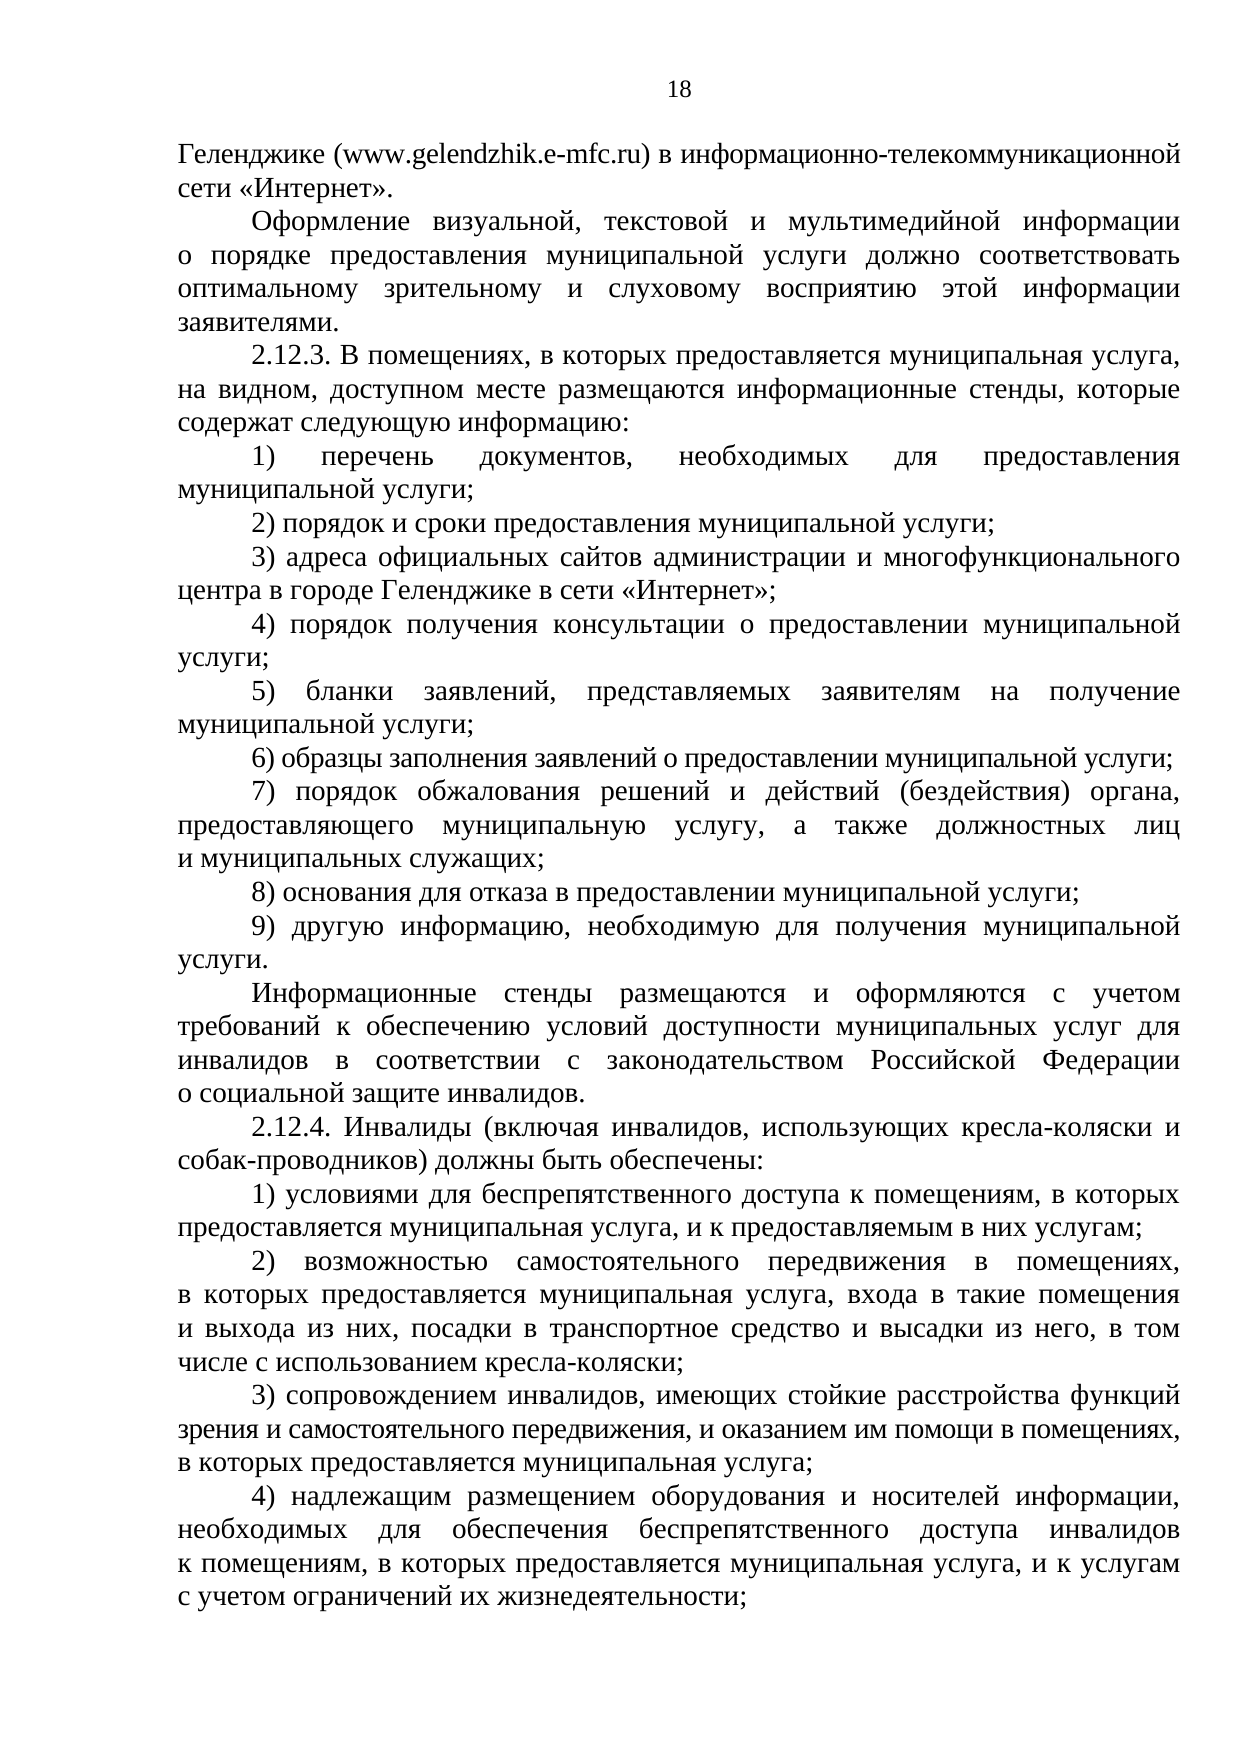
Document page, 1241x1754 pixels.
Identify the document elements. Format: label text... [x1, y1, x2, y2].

text 7) порядок обжалования решений и действий (бездействия) органа, предоставляющего муниципальную услугу, а также должностных лиц и муниципальных служащих; [177, 773, 1181, 874]
text 2.12.3. В помещениях, в которых предоставляется муниципальная услуга, на видном, доступном месте размещаются информационные стенды, которые содержат следующую информацию: [177, 337, 1181, 438]
text 1) перечень документов, необходимых для предоставления муниципальной услуги; [177, 438, 1181, 505]
text 9) другую информацию, необходимую для получения муниципальной услуги. [177, 908, 1181, 975]
text 3) сопровождением инвалидов, имеющих стойкие расстройства функций зрения и самостоятельного передвижения, и оказанием им помощи в помещениях, в которых предоставляется муниципальная услуга; [177, 1377, 1181, 1478]
text 2) возможностью самостоятельного передвижения в помещениях, в которых предоставляется муниципальная услуга, входа в такие помещения и выхода из них, посадки в транспортное средство и высадки из него, в том числе с использованием кресла-коляски; [177, 1243, 1181, 1377]
text 2) порядок и сроки предоставления муниципальной услуги; [177, 505, 1181, 539]
text 1) условиями для беспрепятственного доступа к помещениям, в которых предоставляется муниципальная услуга, и к предоставляемым в них услугам; [177, 1176, 1181, 1243]
text Оформление визуальной, текстовой и мультимедийной информации о порядке предоставления муниципальной услуги должно соответствовать оптимальному зрительному и слуховому восприятию этой информации заявителями. [177, 203, 1181, 337]
text 2.12.4. Инвалиды (включая инвалидов, использующих кресла-коляски и собак-проводников) должны быть обеспечены: [177, 1109, 1181, 1176]
text 4) порядок получения консультации о предоставлении муниципальной услуги; [177, 606, 1181, 673]
text 3) адреса официальных сайтов администрации и многофункционального центра в городе Геленджике в сети «Интернет»; [177, 539, 1181, 606]
text 8) основания для отказа в предоставлении муниципальной услуги; [177, 874, 1181, 908]
text 4) надлежащим размещением оборудования и носителей информации, необходимых для обеспечения беспрепятственного доступа инвалидов к помещениям, в которых предоставляется муниципальная услуга, и к услугам с учетом ограничений их жизнедеятельности; [177, 1478, 1181, 1612]
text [177, 136, 1181, 203]
text 5) бланки заявлений, представляемых заявителям на получение муниципальной услуги; [177, 673, 1181, 740]
text 6) образцы заполнения заявлений о предоставлении муниципальной услуги; [177, 740, 1181, 773]
text Информационные стенды размещаются и оформляются с учетом требований к обеспечению условий доступности муниципальных услуг для инвалидов в соответствии с законодательством Российской Федерации о социальной защите инвалидов. [177, 975, 1181, 1109]
